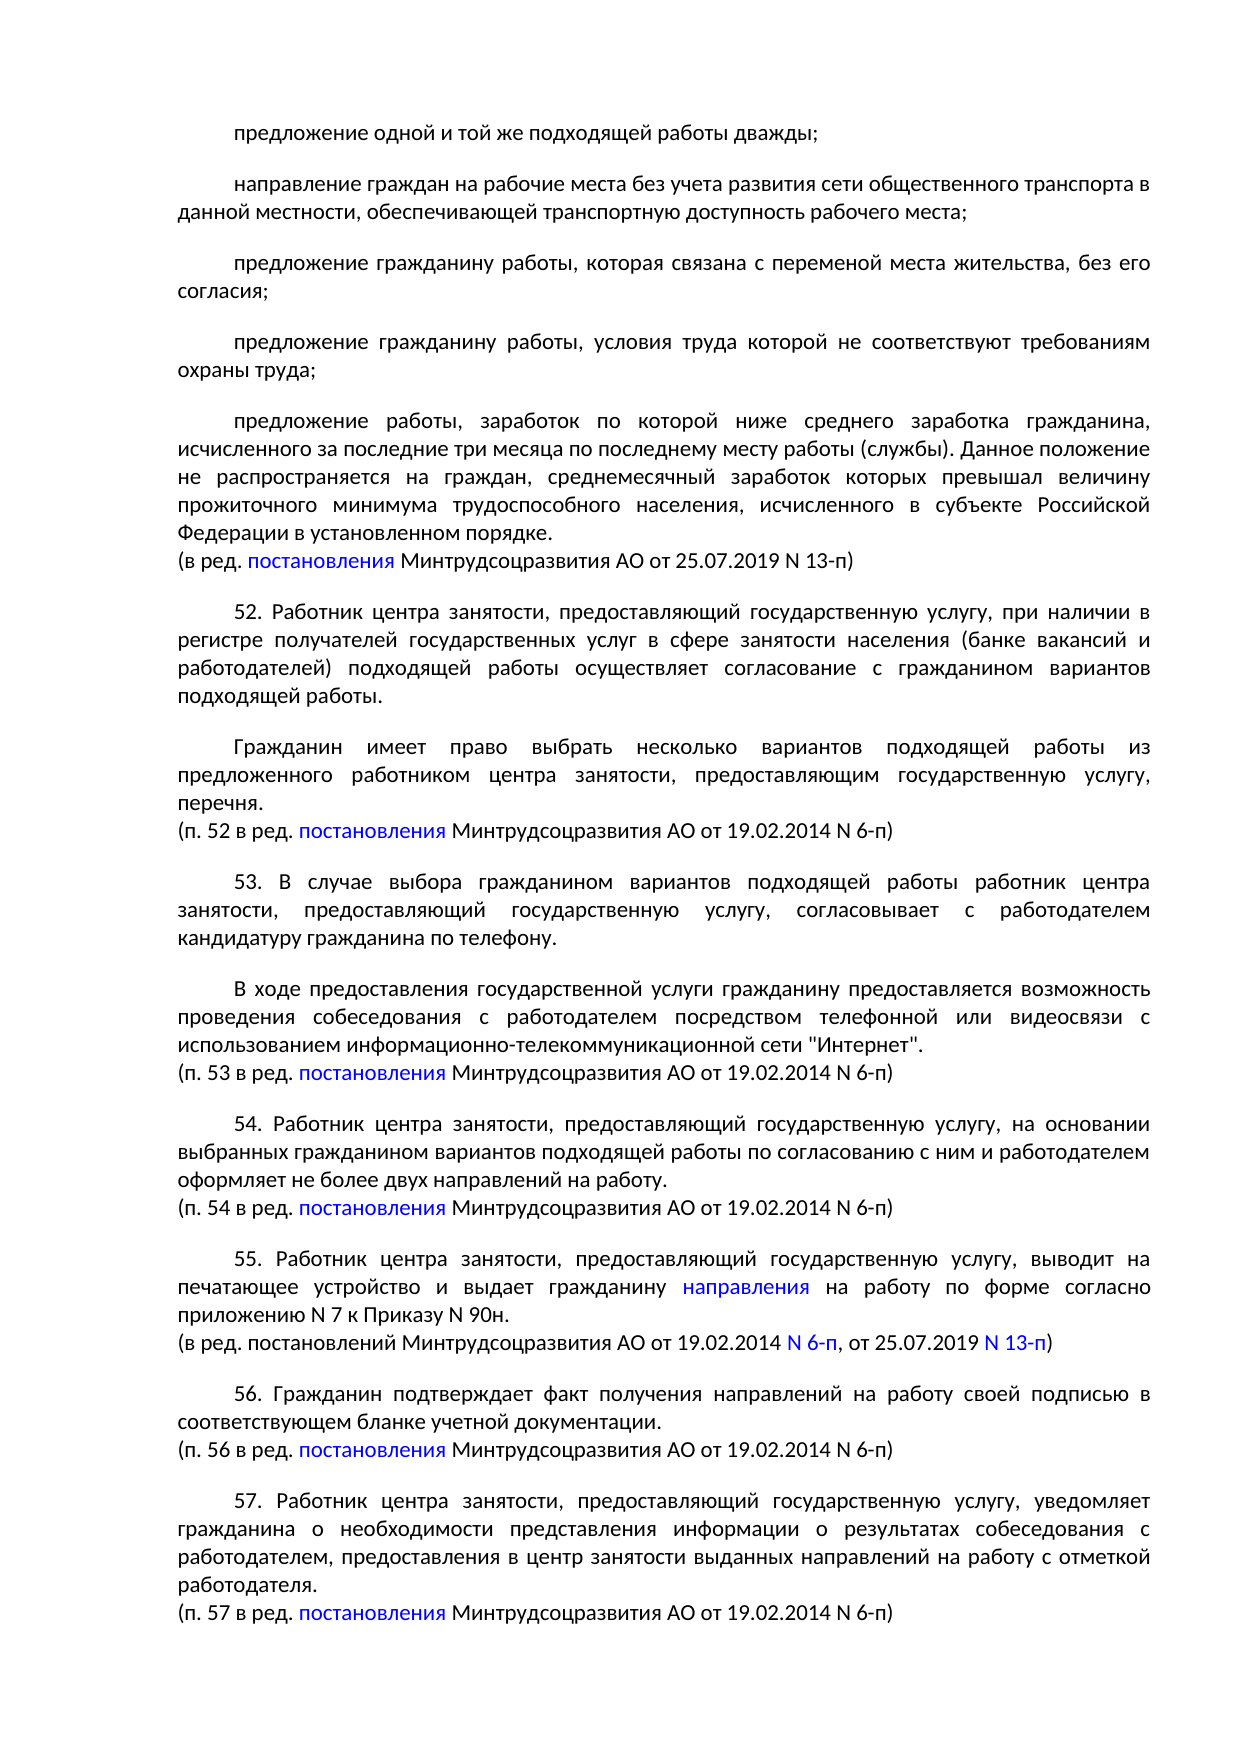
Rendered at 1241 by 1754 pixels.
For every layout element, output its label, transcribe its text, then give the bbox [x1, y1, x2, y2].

text предложение гражданину работы, условия труда которой не соответствуют требованиям охраны труда; [177, 327, 1152, 383]
text В ходе предоставления государственной услуги гражданину предоставляется возможность проведения собеседования с работодателем посредством телефонной или видеосвязи с использованием информационно-телекоммуникационной сети "Интернет". [177, 974, 1152, 1058]
text (в ред. постановления Минтрудсоцразвития АО от 25.07.2019 N 13-п) [177, 546, 1152, 574]
text 56. Гражданин подтверждает факт получения направлений на работу своей подписью в соответствующем бланке учетной документации. [177, 1379, 1152, 1435]
text 53. В случае выбора гражданином вариантов подходящей работы работник центра занятости, предоставляющий государственную услугу, согласовывает с работодателем кандидатуру гражданина по телефону. [177, 867, 1152, 951]
text (п. 54 в ред. постановления Минтрудсоцразвития АО от 19.02.2014 N 6-п) [177, 1193, 1152, 1221]
text Гражданин имеет право выбрать несколько вариантов подходящей работы из предложенного работником центра занятости, предоставляющим государственную услугу, перечня. [177, 732, 1152, 816]
text предложение одной и той же подходящей работы дважды; [177, 118, 1152, 146]
text (п. 57 в ред. постановления Минтрудсоцразвития АО от 19.02.2014 N 6-п) [177, 1598, 1152, 1626]
text предложение работы, заработок по которой ниже среднего заработка гражданина, исчисленного за последние три месяца по последнему месту работы (службы). Данное положение не распространяется на граждан, среднемесячный заработок которых превышал величину прожиточного минимума трудоспособного населения, исчисленного в субъекте Российской Федерации в установленном порядке. [177, 406, 1152, 546]
text 55. Работник центра занятости, предоставляющий государственную услугу, выводит на печатающее устройство и выдает гражданину направления на работу по форме согласно приложению N 7 к Приказу N 90н. [177, 1244, 1152, 1328]
text 54. Работник центра занятости, предоставляющий государственную услугу, на основании выбранных гражданином вариантов подходящей работы по согласованию с ним и работодателем оформляет не более двух направлений на работу. [177, 1109, 1152, 1193]
text (п. 53 в ред. постановления Минтрудсоцразвития АО от 19.02.2014 N 6-п) [177, 1058, 1152, 1086]
text предложение гражданину работы, которая связана с переменой места жительства, без его согласия; [177, 248, 1152, 304]
text (п. 52 в ред. постановления Минтрудсоцразвития АО от 19.02.2014 N 6-п) [177, 816, 1152, 844]
text (в ред. постановлений Минтрудсоцразвития АО от 19.02.2014 N 6-п, от 25.07.2019 N 13-п) [177, 1328, 1152, 1356]
text направление граждан на рабочие места без учета развития сети общественного транспорта в данной местности, обеспечивающей транспортную доступность рабочего места; [177, 169, 1152, 225]
text (п. 56 в ред. постановления Минтрудсоцразвития АО от 19.02.2014 N 6-п) [177, 1435, 1152, 1463]
text 52. Работник центра занятости, предоставляющий государственную услугу, при наличии в регистре получателей государственных услуг в сфере занятости населения (банке вакансий и работодателей) подходящей работы осуществляет согласование с гражданином вариантов подходящей работы. [177, 597, 1152, 709]
text 57. Работник центра занятости, предоставляющий государственную услугу, уведомляет гражданина о необходимости представления информации о результатах собеседования с работодателем, предоставления в центр занятости выданных направлений на работу с отметкой работодателя. [177, 1486, 1152, 1598]
